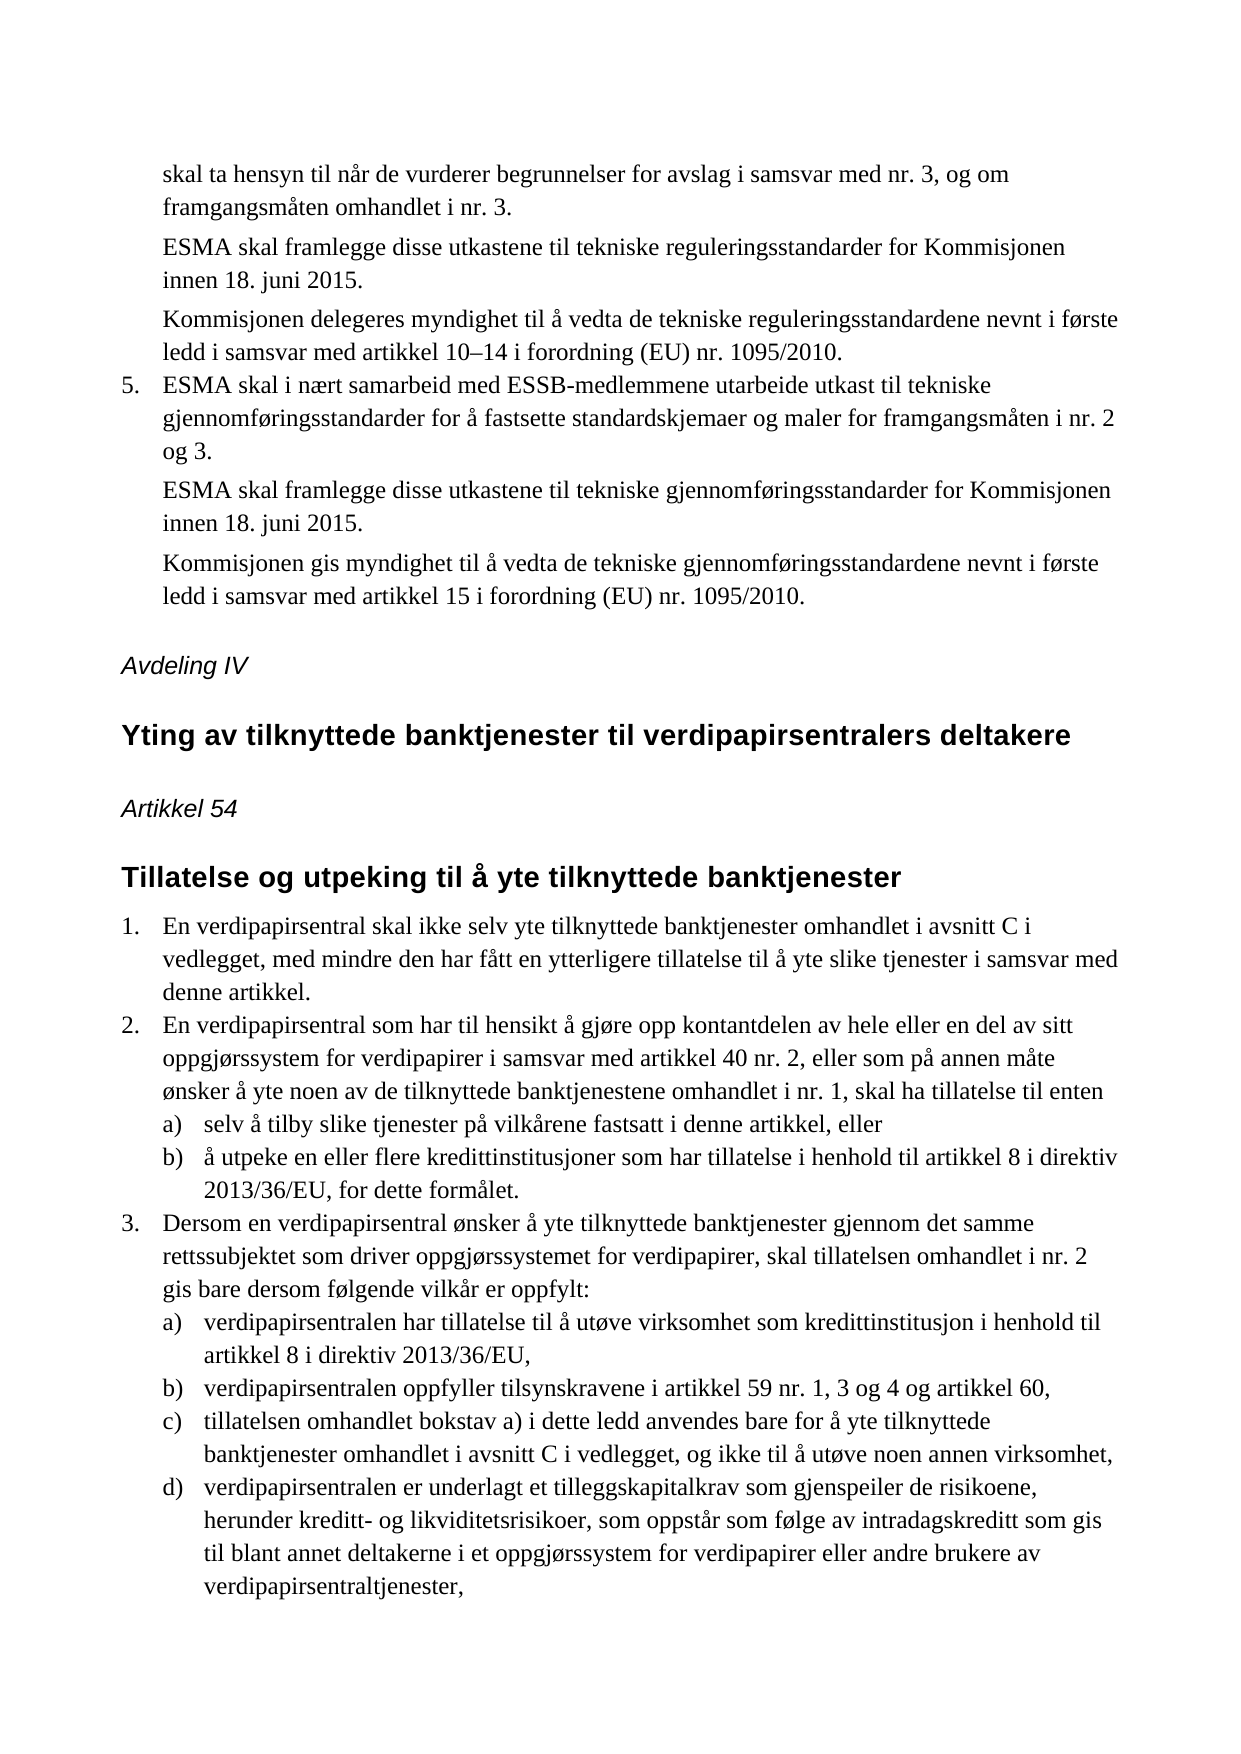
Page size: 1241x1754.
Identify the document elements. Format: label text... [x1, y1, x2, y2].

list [121, 159, 1119, 221]
list a) selv å tilby slike tjenester på vilkårene fastsatt i denne artikkel, eller [162, 1109, 1119, 1138]
list 2. En verdipapirsentral som har til hensikt å gjøre opp kontantdelen av hele eller en del av sitt oppgjørssystem for verdipapirer i samsvar med artikkel 40 nr. 2, eller som på annen måte ønsker å yte noen av de tilknyttede banktjenestene omhandlet i nr. 1, skal ha tillatelse til enten [121, 1010, 1119, 1105]
text Avdeling IV [121, 651, 1119, 680]
list ESMA skal framlegge disse utkastene til tekniske gjennomføringsstandarder for Kommisjonen innen 18. juni 2015. [162, 475, 1119, 537]
list d) verdipapirsentralen er underlagt et tilleggskapitalkrav som gjenspeiler de risikoene, herunder kreditt- og likviditetsrisikoer, som oppstår som følge av intradagskreditt som gis til blant annet deltakerne i et oppgjørssystem for verdipapirer eller andre brukere av verdipapirsentraltjenester, [162, 1472, 1119, 1600]
list 1. En verdipapirsentral skal ikke selv yte tilknyttede banktjenester omhandlet i avsnitt C i vedlegget, med mindre den har fått en ytterligere tillatelse til å yte slike tjenester i samsvar med denne artikkel. [121, 911, 1119, 1006]
list Kommisjonen delegeres myndighet til å vedta de tekniske reguleringsstandardene nevnt i første ledd i samsvar med artikkel 10–14 i forordning (EU) nr. 1095/2010. [162, 304, 1119, 366]
list c) tillatelsen omhandlet bokstav a) i dette ledd anvendes bare for å yte tilknyttede banktjenester omhandlet i avsnitt C i vedlegget, og ikke til å utøve noen annen virksomhet, [162, 1406, 1119, 1468]
list 3. Dersom en verdipapirsentral ønsker å yte tilknyttede banktjenester gjennom det samme rettssubjektet som driver oppgjørssystemet for verdipapirer, skal tillatelsen omhandlet i nr. 2 gis bare dersom følgende vilkår er oppfylt: [121, 1208, 1119, 1303]
list b) verdipapirsentralen oppfyller tilsynskravene i artikkel 59 nr. 1, 3 og 4 og artikkel 60, [162, 1373, 1119, 1402]
list b) å utpeke en eller flere kredittinstitusjoner som har tillatelse i henhold til artikkel 8 i direktiv 2013/36/EU, for dette formålet. [162, 1142, 1119, 1204]
subtitle Tillatelse og utpeking til å yte tilknyttede banktjenester [121, 860, 1119, 893]
subtitle Yting av tilknyttede banktjenester til verdipapirsentralers deltakere [121, 717, 1119, 751]
list ESMA skal framlegge disse utkastene til tekniske reguleringsstandarder for Kommisjonen innen 18. juni 2015. [162, 232, 1119, 293]
text Artikkel 54 [121, 793, 1119, 822]
list Kommisjonen gis myndighet til å vedta de tekniske gjennomføringsstandardene nevnt i første ledd i samsvar med artikkel 15 i forordning (EU) nr. 1095/2010. [162, 548, 1119, 609]
list 5. ESMA skal i nært samarbeid med ESSB-medlemmene utarbeide utkast til tekniske gjennomføringsstandarder for å fastsette standardskjemaer og maler for framgangsmåten i nr. 2 og 3. [121, 370, 1119, 465]
list a) verdipapirsentralen har tillatelse til å utøve virksomhet som kredittinstitusjon i henhold til artikkel 8 i direktiv 2013/36/EU, [162, 1307, 1119, 1369]
